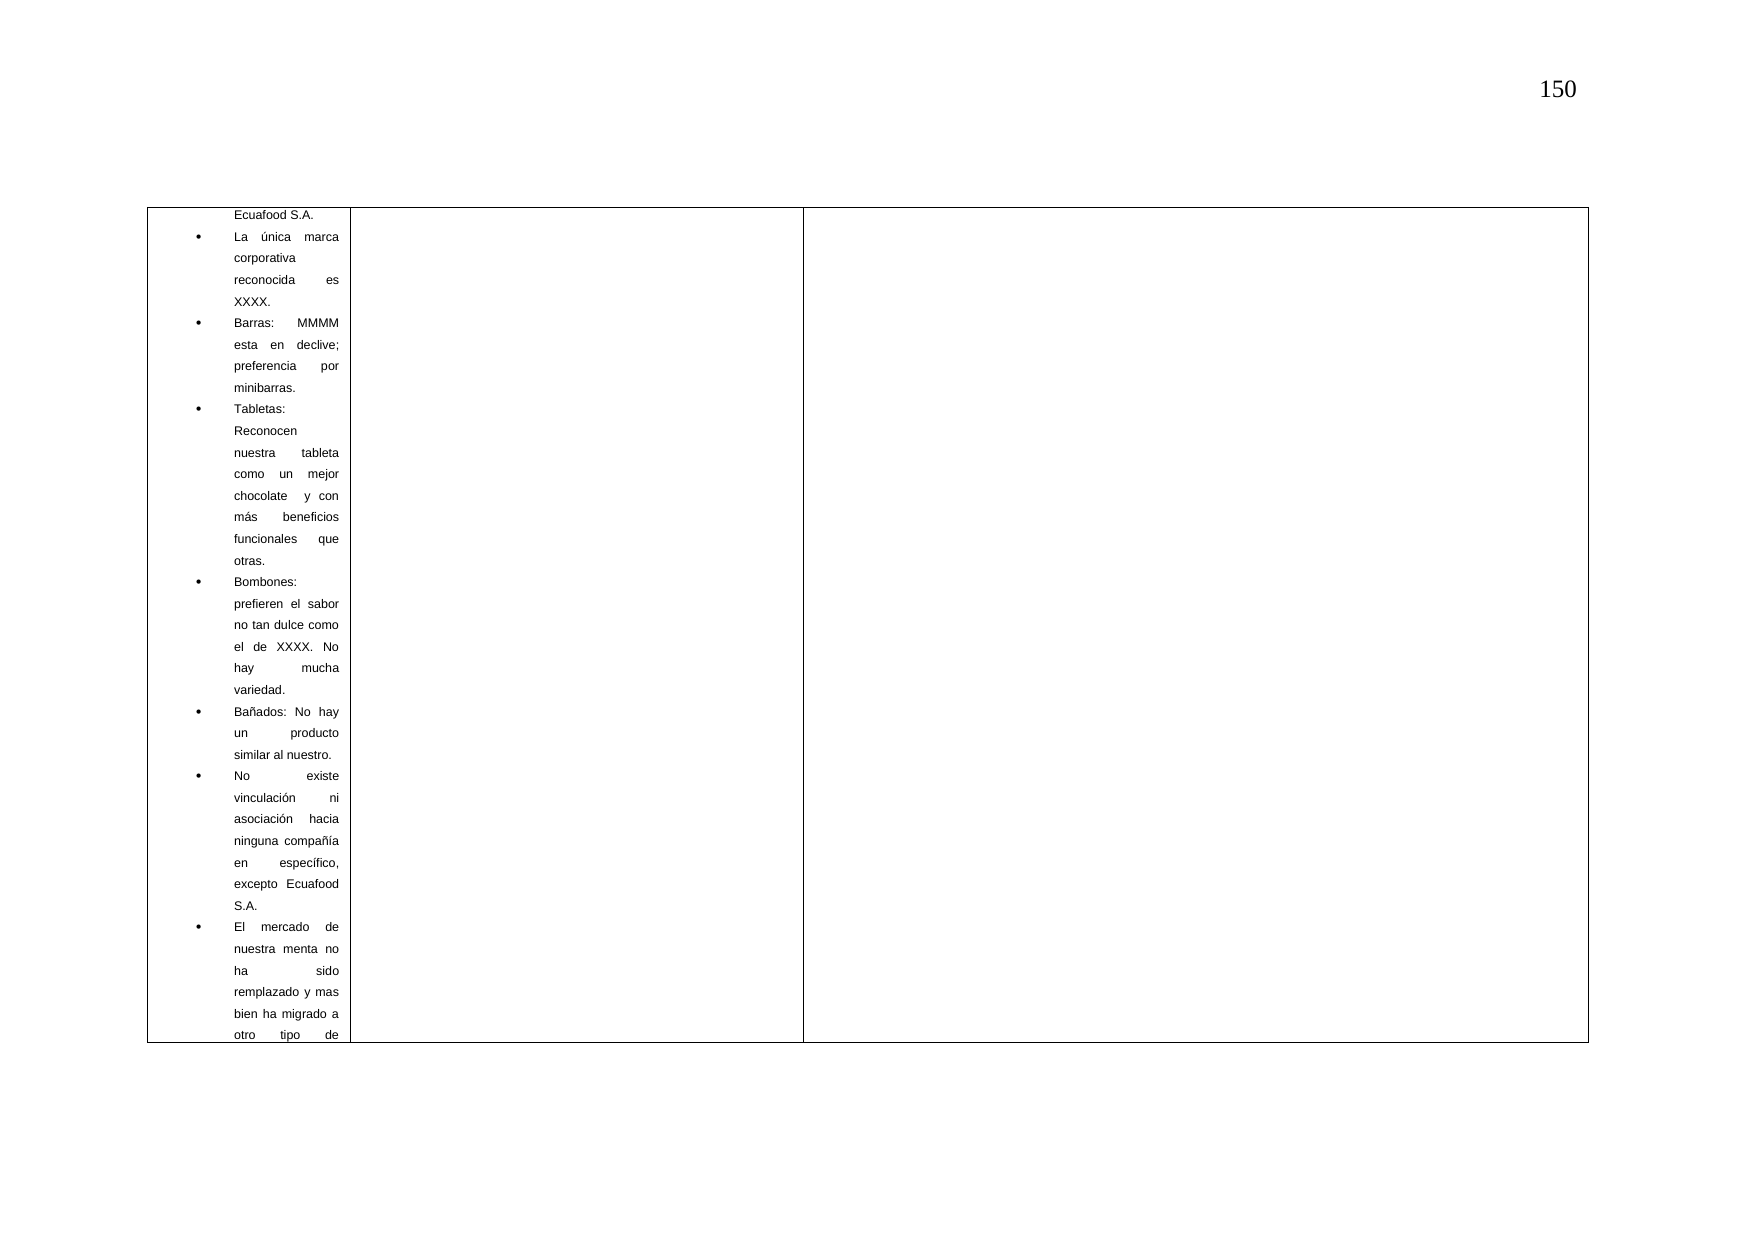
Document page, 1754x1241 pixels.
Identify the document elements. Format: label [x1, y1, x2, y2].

table_cell [804, 208, 1588, 1042]
table_cell [148, 208, 350, 1042]
table_cell [351, 208, 803, 1042]
